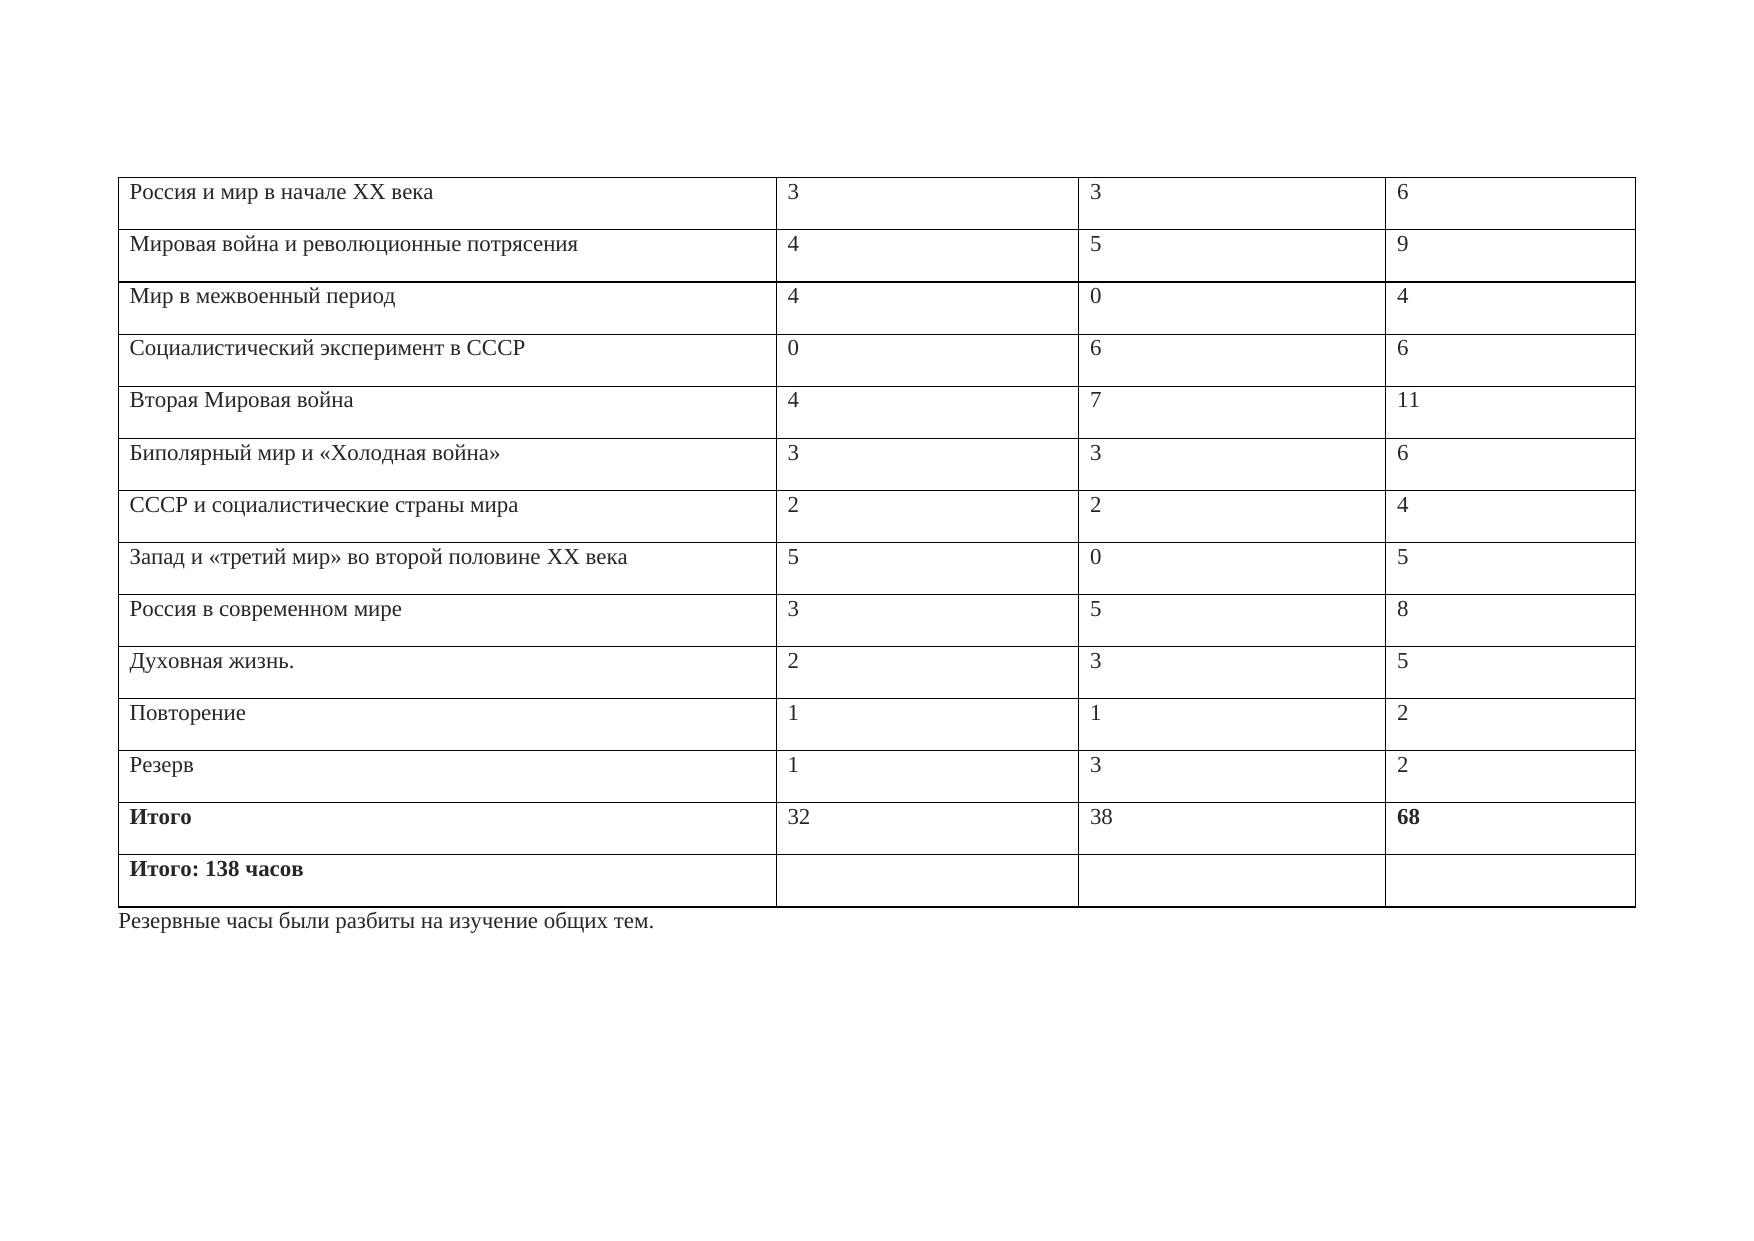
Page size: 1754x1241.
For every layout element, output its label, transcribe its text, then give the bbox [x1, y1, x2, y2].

table_cell 32 [777, 803, 1078, 854]
table_cell Россия в современном мире [119, 595, 776, 646]
table_cell 0 [1079, 543, 1385, 594]
table_cell 3 [777, 439, 1078, 490]
table_cell 5 [777, 543, 1078, 594]
table_cell Итого [119, 803, 776, 854]
table_cell Вторая Мировая война [119, 387, 776, 438]
table_cell Мир в межвоенный период [119, 283, 776, 333]
table_cell 2 [1386, 751, 1635, 802]
table_cell 9 [1386, 230, 1635, 281]
table_cell 2 [777, 491, 1078, 542]
table_cell 3 [1079, 439, 1385, 490]
table_cell 0 [1079, 283, 1385, 333]
table_cell 4 [777, 387, 1078, 438]
table_cell 2 [1386, 699, 1635, 750]
table_cell Социалистический эксперимент в СССР [119, 335, 776, 386]
table_cell 3 [1079, 647, 1385, 698]
table_cell [1079, 855, 1385, 906]
table_cell 8 [1386, 595, 1635, 646]
table_cell 2 [1079, 491, 1385, 542]
table_cell [1386, 855, 1635, 906]
table_cell 5 [1386, 647, 1635, 698]
table_cell Запад и «третий мир» во второй половине XX века [119, 543, 776, 594]
table_cell 4 [1386, 491, 1635, 542]
table_cell 4 [1386, 283, 1635, 333]
table_cell 3 [1079, 178, 1385, 229]
table_cell 1 [777, 699, 1078, 750]
table_cell 68 [1386, 803, 1635, 854]
table_cell 4 [777, 283, 1078, 333]
table_cell 7 [1079, 387, 1385, 438]
table_cell 3 [1079, 751, 1385, 802]
table_cell Мировая война и революционные потрясения [119, 230, 776, 281]
table_cell 3 [777, 178, 1078, 229]
table_cell Повторение [119, 699, 776, 750]
table_cell 4 [777, 230, 1078, 281]
table_cell Резерв [119, 751, 776, 802]
table_cell 1 [1079, 699, 1385, 750]
table_cell 6 [1079, 335, 1385, 386]
table_cell 2 [777, 647, 1078, 698]
table_cell 6 [1386, 178, 1635, 229]
table_cell Духовная жизнь. [119, 647, 776, 698]
table_cell 5 [1386, 543, 1635, 594]
table_cell 38 [1079, 803, 1385, 854]
table_cell 6 [1386, 439, 1635, 490]
table_cell Россия и мир в начале XX века [119, 178, 776, 229]
table_cell 5 [1079, 230, 1385, 281]
table_cell 1 [777, 751, 1078, 802]
table_cell 5 [1079, 595, 1385, 646]
table_cell 11 [1386, 387, 1635, 438]
table_cell СССР и социалистические страны мира [119, 491, 776, 542]
table_cell 6 [1386, 335, 1635, 386]
table_cell 0 [777, 335, 1078, 386]
table_cell Итого: 138 часов [119, 855, 776, 906]
table_cell Биполярный мир и «Холодная война» [119, 439, 776, 490]
text Резервные часы были разбиты на изучение общих тем. [118, 908, 1618, 934]
table_cell 3 [777, 595, 1078, 646]
table_cell [777, 855, 1078, 906]
